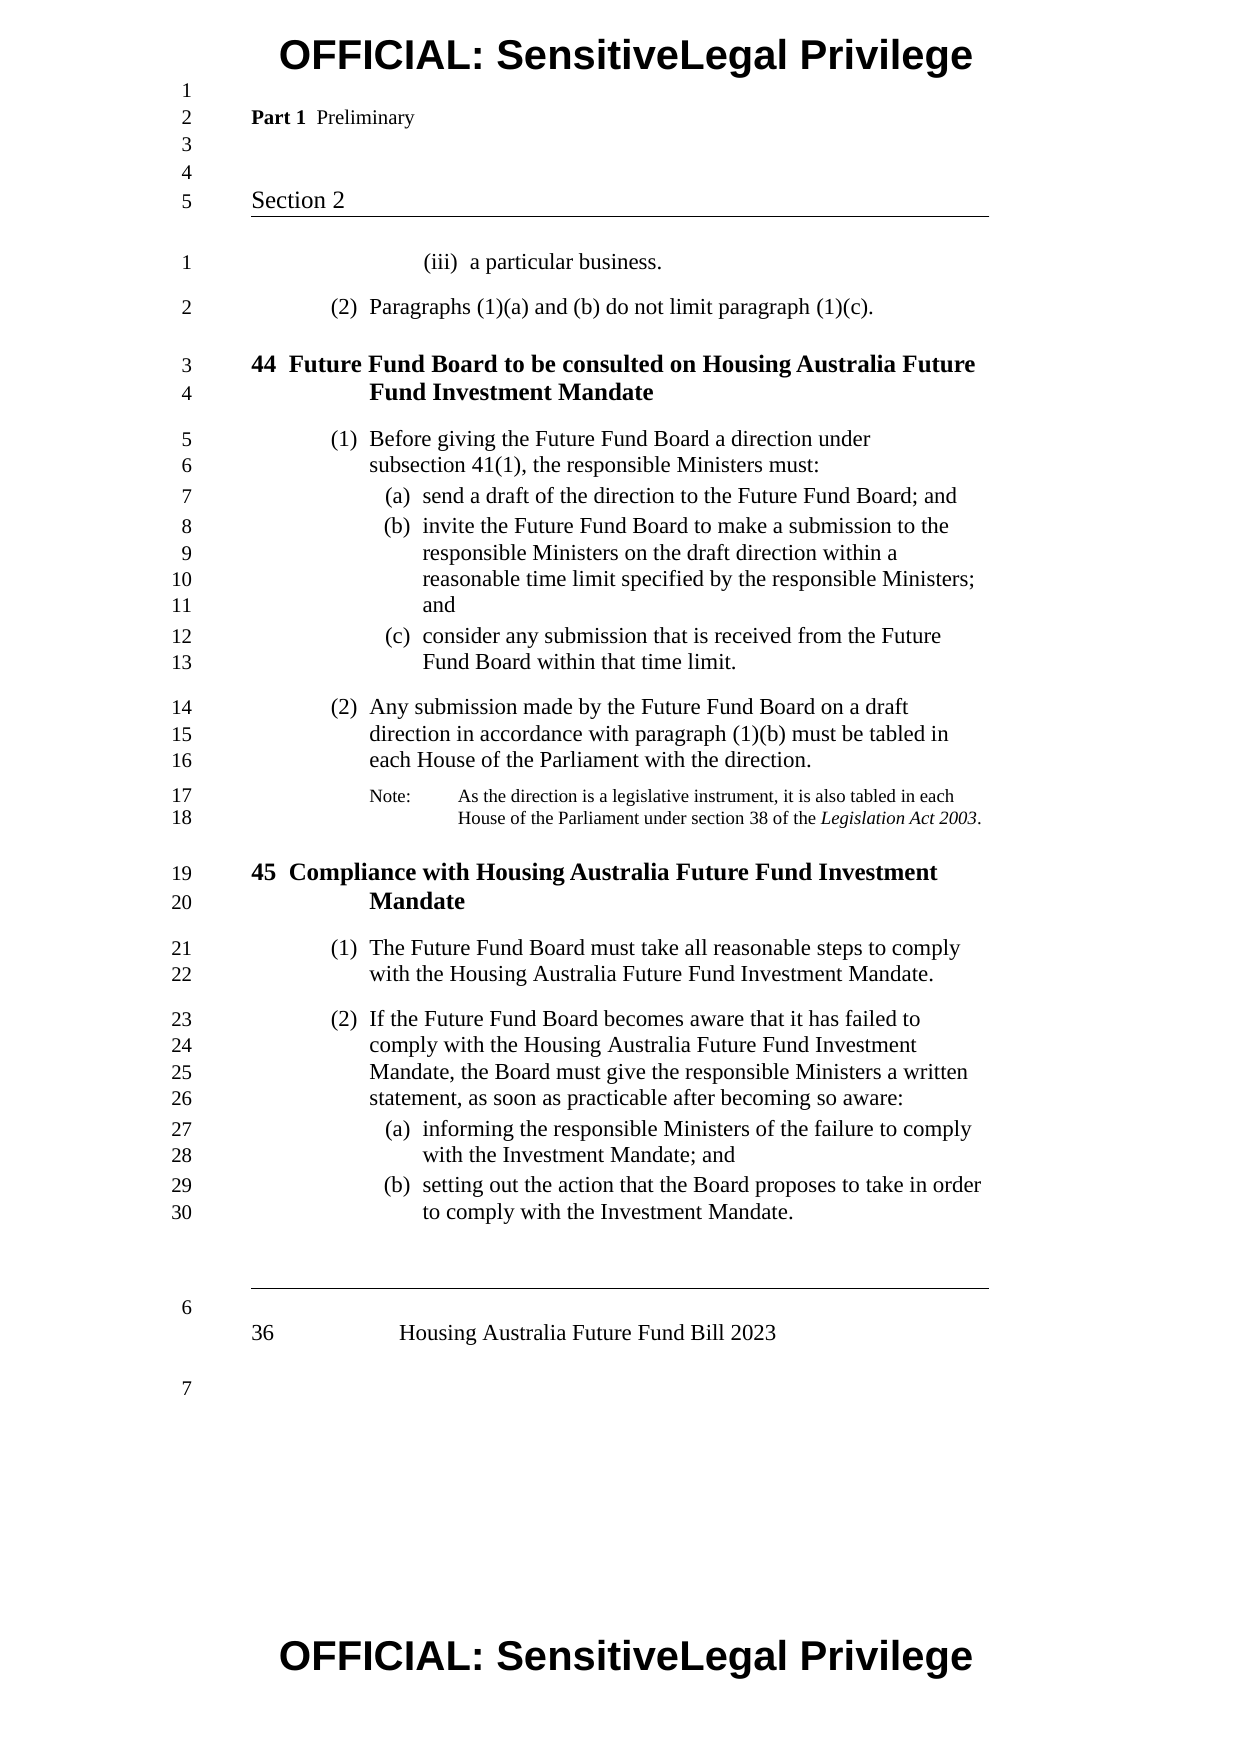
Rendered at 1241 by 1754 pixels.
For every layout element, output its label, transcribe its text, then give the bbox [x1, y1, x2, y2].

text (a) send a draft of the direction to the Future Fund Board; and [251, 482, 989, 508]
text 45 Compliance with Housing Australia Future Fund Investment Mandate [251, 857, 989, 915]
text (2) Any submission made by the Future Fund Board on a draft direction in accordance with paragraph (1)(b) must be tabled in each House of the Parliament with the direction. [251, 693, 989, 772]
text (a) informing the responsible Ministers of the failure to comply with the Investment Mandate; and [251, 1115, 989, 1167]
text (b) invite the Future Fund Board to make a submission to the responsible Ministers on the draft direction within a reasonable time limit specified by the responsible Ministers; and [251, 512, 989, 618]
text (1) The Future Fund Board must take all reasonable steps to comply with the Housing Australia Future Fund Investment Mandate. [251, 934, 989, 986]
text (b) setting out the action that the Board proposes to take in order to comply with the Investment Mandate. [251, 1172, 989, 1224]
text (2) Paragraphs (1)(a) and (b) do not limit paragraph (1)(c). [251, 293, 989, 319]
text Note: As the direction is a legislative instrument, it is also tabled in each House of the Parliament under section 38 of the Legislation Act 2003. [369, 785, 989, 828]
text (iii) a particular business. [251, 248, 989, 274]
text (2) If the Future Fund Board becomes aware that it has failed to comply with the Housing Australia Future Fund Investment Mandate, the Board must give the responsible Ministers a written statement, as soon as practicable after becoming so aware: [251, 1005, 989, 1111]
text 44 Future Fund Board to be consulted on Housing Australia Future Fund Investment Mandate [251, 349, 989, 406]
text (1) Before giving the Future Fund Board a direction under subsection 41(1), the responsible Ministers must: [251, 425, 989, 478]
text (c) consider any submission that is received from the Future Fund Board within that time limit. [251, 622, 989, 674]
